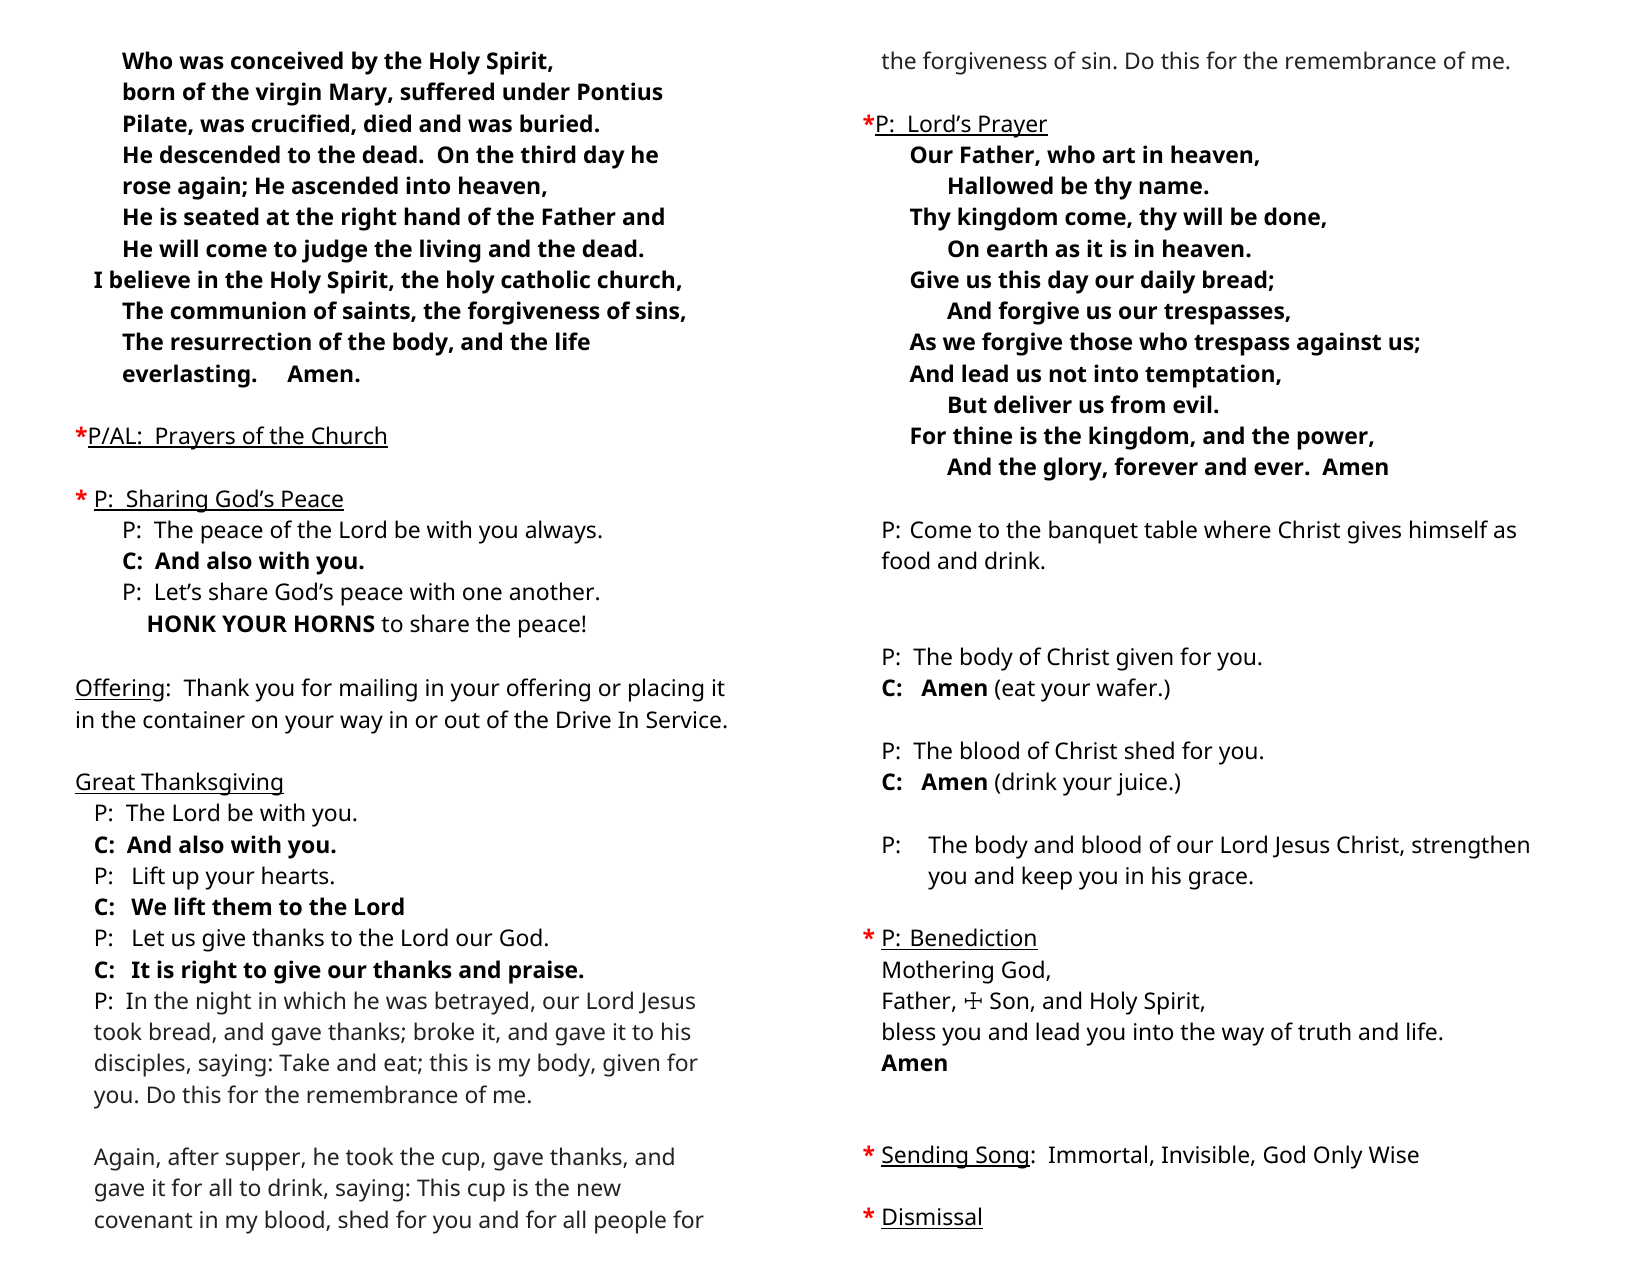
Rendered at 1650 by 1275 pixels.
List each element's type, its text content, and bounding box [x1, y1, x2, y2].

text gave it for all to drink, saying: This cup is the new [75, 1172, 787, 1203]
text Hallowed be thy name. [862, 170, 1575, 201]
text took bread, and gave thanks; broke it, and gave it to his [75, 1016, 787, 1047]
text Our Father, who art in heaven, [862, 139, 1575, 170]
text C: Amen (drink your juice.) [862, 766, 1594, 797]
text C: And also with you. [75, 545, 787, 576]
text *P/AL: Prayers of the Church [75, 420, 787, 451]
text Again, after supper, he took the cup, gave thanks, and [75, 1141, 787, 1172]
text you and keep you in his grace. [862, 860, 1594, 891]
text On earth as it is in heaven. [862, 232, 1575, 264]
text He is seated at the right hand of the Father and [75, 201, 825, 232]
text the forgiveness of sin. Do this for the remembrance of me. [862, 45, 1575, 76]
text P: Lift up your hearts. [75, 860, 787, 891]
text And lead us not into temptation, [862, 357, 1575, 389]
text Thy kingdom come, thy will be done, [862, 201, 1575, 232]
text * P: Benediction [862, 922, 1556, 953]
text P: In the night in which he was betrayed, our Lord Jesus [75, 985, 787, 1016]
text P: The body of Christ given for you. [862, 641, 1594, 672]
text P: The peace of the Lord be with you always. [75, 514, 787, 545]
text The resurrection of the body, and the life everlasting. Amen. [75, 326, 825, 389]
text But deliver us from evil. [862, 389, 1575, 420]
text And the glory, forever and ever. Amen [862, 451, 1575, 482]
text The communion of saints, the forgiveness of sins, [75, 295, 825, 326]
text For thine is the kingdom, and the power, [862, 420, 1575, 451]
text Amen [862, 1047, 1575, 1078]
text Give us this day our daily bread; [862, 264, 1575, 295]
text Mothering God, [862, 953, 1575, 985]
text And forgive us our trespasses, [862, 295, 1575, 326]
text * Sending Song: Immortal, Invisible, God Only Wise [862, 1138, 1556, 1170]
text food and drink. [862, 545, 1575, 576]
text in the container on your way in or out of the Drive In Service. [75, 703, 825, 735]
text Great Thanksgiving [75, 766, 787, 797]
text P: Let’s share God’s peace with one another. [75, 576, 825, 607]
text C: And also with you. [75, 828, 787, 860]
text bless you and lead you into the way of truth and life. [862, 1016, 1575, 1047]
text Who was conceived by the Holy Spirit, born of the virgin Mary, suffered under Pontius [75, 45, 825, 107]
text Offering: Thank you for mailing in your offering or placing it [75, 672, 825, 703]
text covenant in my blood, shed for you and for all people for [75, 1203, 787, 1235]
text C: Amen (eat your wafer.) [862, 672, 1594, 703]
text disciples, saying: Take and eat; this is my body, given for [75, 1047, 787, 1078]
text P: The blood of Christ shed for you. [862, 735, 1594, 766]
text you. Do this for the remembrance of me. [75, 1078, 787, 1110]
text He will come to judge the living and the dead. [75, 232, 816, 264]
text P: The body and blood of our Lord Jesus Christ, strengthen [862, 828, 1594, 860]
text P: The Lord be with you. [75, 797, 787, 828]
text C: It is right to give our thanks and praise. [75, 953, 787, 985]
text rose again; He ascended into heaven, [75, 170, 825, 201]
text P: Come to the banquet table where Christ gives himself as [862, 514, 1575, 545]
text *P: Lord’s Prayer [862, 107, 1575, 139]
text * Dismissal [862, 1201, 1556, 1232]
text P: Let us give thanks to the Lord our God. [75, 922, 787, 953]
text I believe in the Holy Spirit, the holy catholic church, [75, 264, 825, 295]
text He descended to the dead. On the third day he [75, 139, 825, 170]
text Father, ☩ Son, and Holy Spirit, [862, 985, 1575, 1016]
text C: We lift them to the Lord [75, 891, 787, 922]
text HONK YOUR HORNS to share the peace! [75, 607, 825, 639]
text * P: Sharing God’s Peace [75, 482, 787, 514]
text Pilate, was crucified, died and was buried. [75, 107, 825, 139]
text As we forgive those who trespass against us; [862, 326, 1575, 357]
